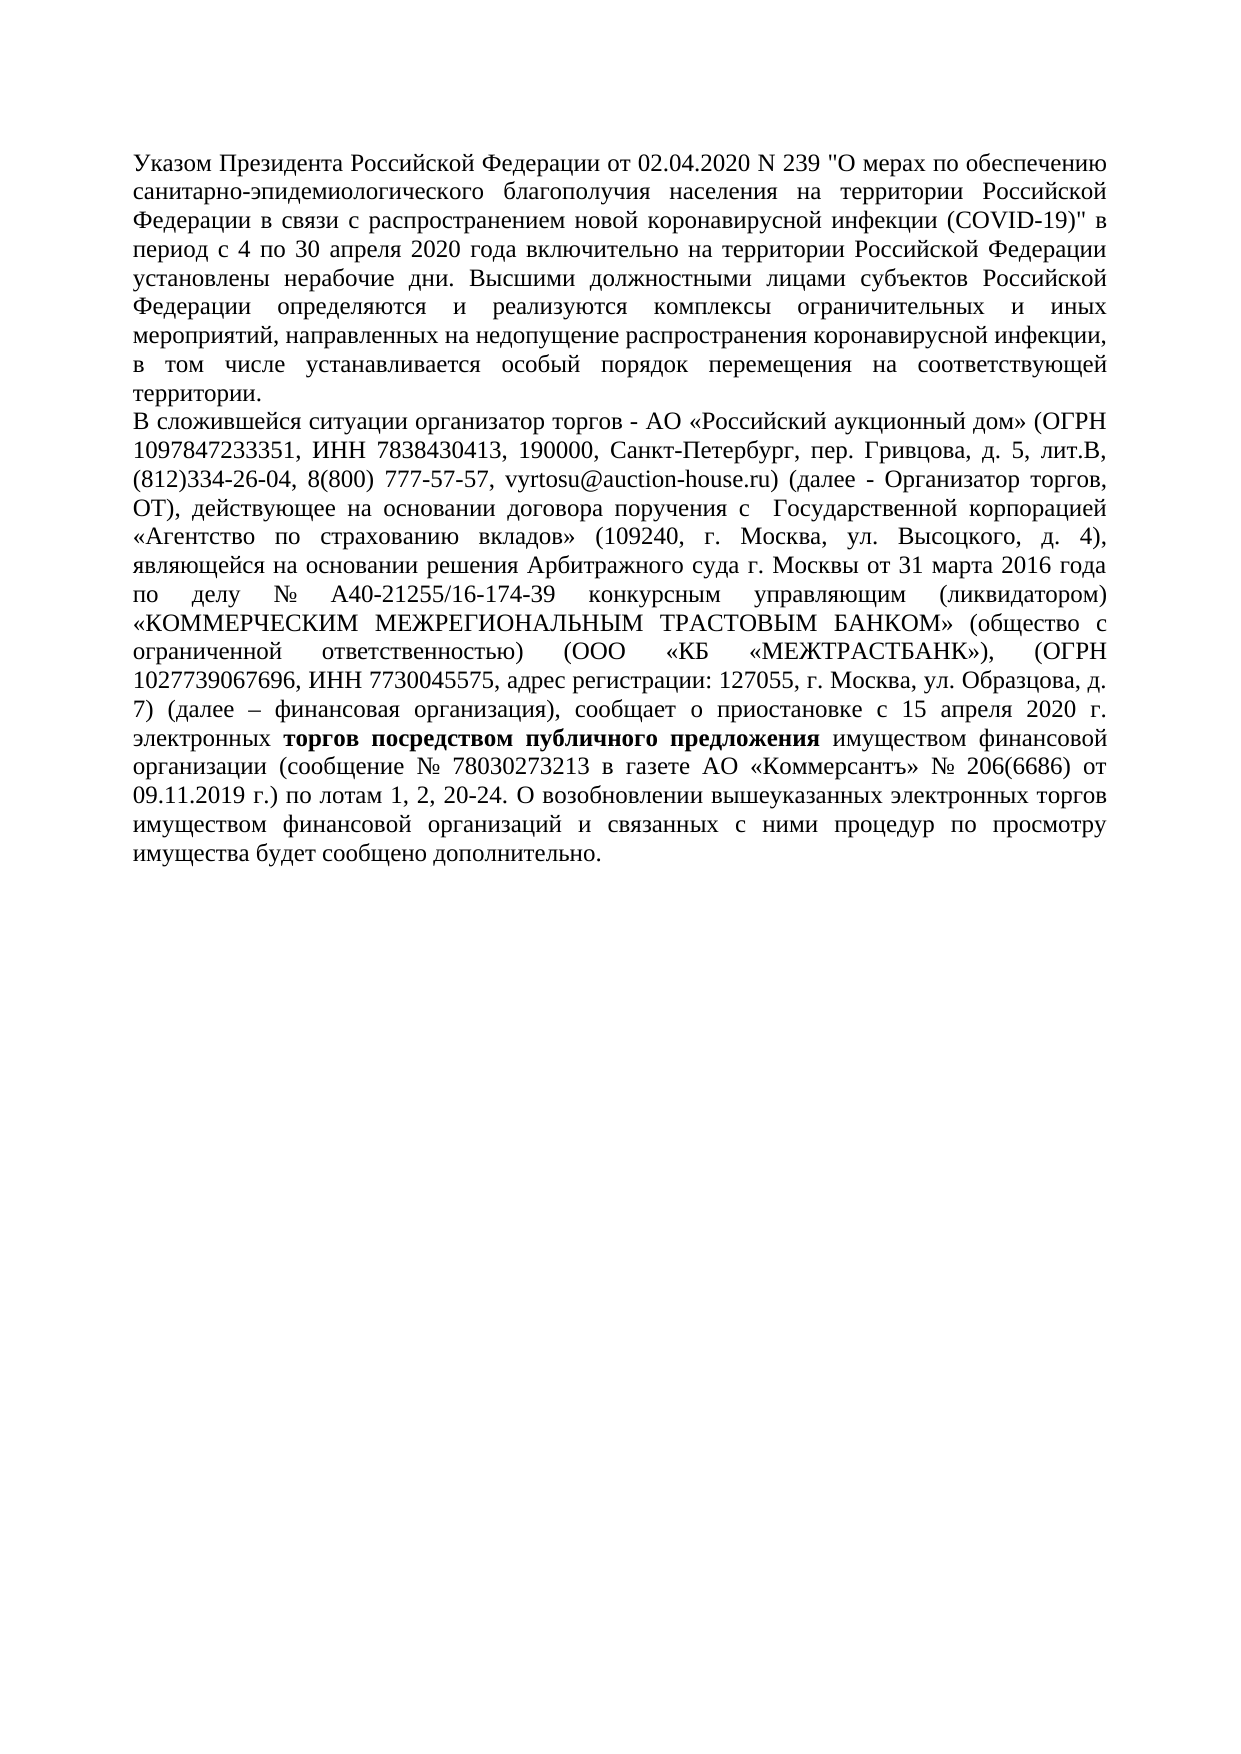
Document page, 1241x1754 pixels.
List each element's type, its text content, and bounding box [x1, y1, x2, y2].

text В сложившейся ситуации организатор торгов - АО «Российский аукционный дом» (ОГРН 1097847233351, ИНН 7838430413, 190000, Санкт-Петербург, пер. Гривцова, д. 5, лит.В, (812)334-26-04, 8(800) 777-57-57, vyrtosu@auction-house.ru) (далее - Организатор торгов, ОТ), действующее на основании договора поручения с Государственной корпорацией «Агентство по страхованию вкладов» (109240, г. Москва, ул. Высоцкого, д. 4), являющейся на основании решения Арбитражного суда г. Москвы от 31 марта 2016 года по делу № А40-21255/16-174-39 конкурсным управляющим (ликвидатором) «КОММЕРЧЕСКИМ МЕЖРЕГИОНАЛЬНЫМ ТРАСТОВЫМ БАНКОМ» (общество с ограниченной ответственностью) (ООО «КБ «МЕЖТРАСТБАНК»), (ОГРН 1027739067696, ИНН 7730045575, адрес регистрации: 127055, г. Москва, ул. Образцова, д. 7) (далее – финансовая организация), сообщает о приостановке с 15 апреля 2020 г. электронных торгов посредством публичного предложения имуществом финансовой организации (сообщение № 78030273213 в газете АО «Коммерсантъ» № 206(6686) от 09.11.2019 г.) по лотам 1, 2, 20-24. О возобновлении вышеуказанных электронных торгов имуществом финансовой организаций и связанных с ними процедур по просмотру имущества будет сообщено дополнительно. [133, 406, 1108, 866]
text Указом Президента Российской Федерации от 02.04.2020 N 239 "О мерах по обеспечению санитарно-эпидемиологического благополучия населения на территории Российской Федерации в связи с распространением новой коронавирусной инфекции (COVID-19)" в период с 4 по 30 апреля 2020 года включительно на территории Российской Федерации установлены нерабочие дни. Высшими должностными лицами субъектов Российской Федерации определяются и реализуются комплексы ограничительных и иных мероприятий, направленных на недопущение распространения коронавирусной инфекции, в том числе устанавливается особый порядок перемещения на соответствующей территории. [133, 148, 1108, 406]
